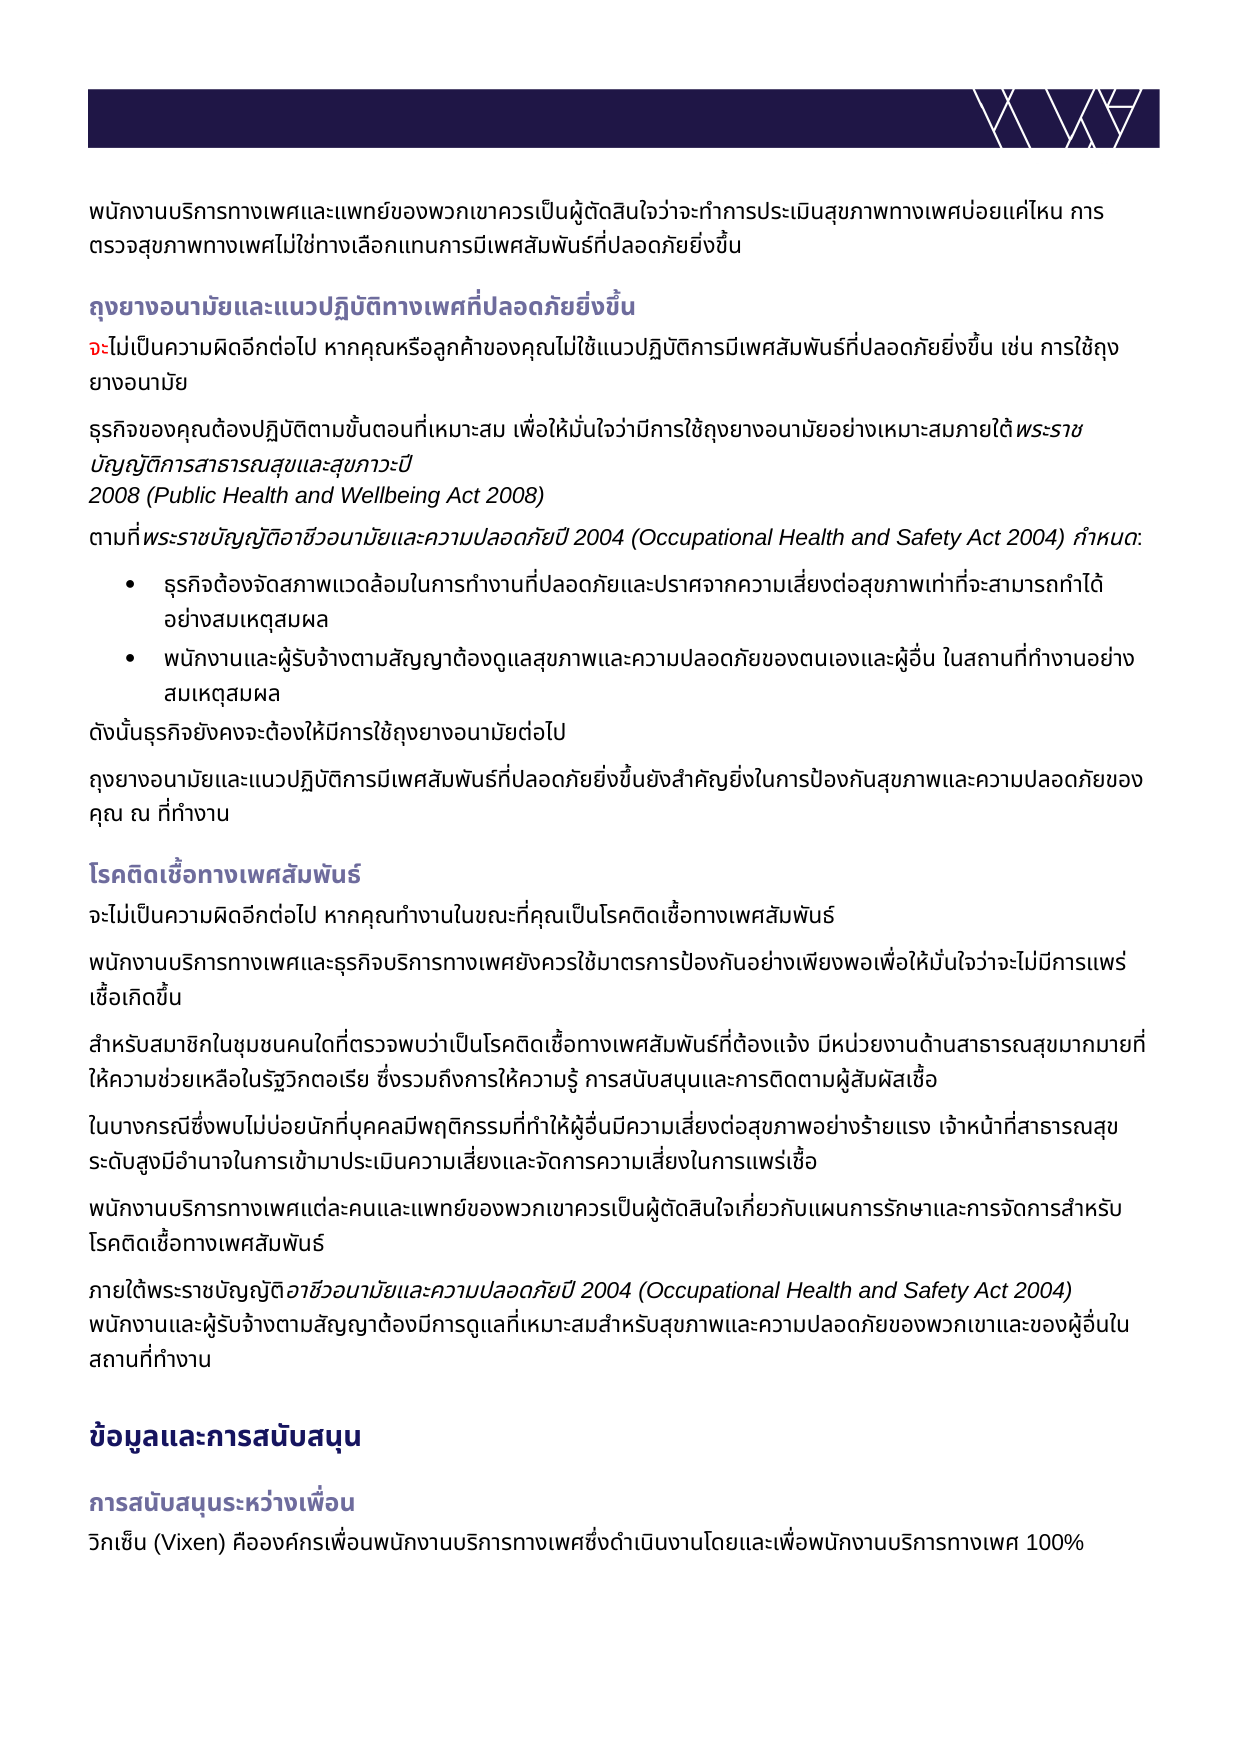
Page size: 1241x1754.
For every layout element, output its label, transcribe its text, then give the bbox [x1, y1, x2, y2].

text พนักงานบริการทางเพศแต่ละคนและแพทย์ของพวกเขาควรเป็นผู้ตัดสินใจเกี่ยวกับแผนการรักษาและการจัดการสำหรับ โรคติดเชื้อทางเพศสัมพันธ์ [89, 1192, 1152, 1261]
subtitle การสนับสนุนระหว่างเพื่อน [89, 1484, 1152, 1522]
subtitle ข้อมูลและการสนับสนุน [89, 1415, 1152, 1459]
subtitle โรคติดเชื้อทางเพศสัมพันธ์ [89, 857, 1152, 895]
picture [0, 0, 1241, 164]
text จะไม่เป็นความผิดอีกต่อไป หากคุณหรือลูกค้าของคุณไม่ใช้แนวปฏิบัติการมีเพศสัมพันธ์ที่ปลอดภัยยิ่งขึ้น เช่น การใช้ถุงยางอนามัย [89, 331, 1152, 401]
text ตามที่พระราชบัญญัติอาชีวอนามัยและความปลอดภัยปี 2004 (Occupational Health and Safety Act 2004) กำหนด: [89, 521, 1152, 556]
text วิกเซ็น (Vixen) คือองค์กรเพื่อนพนักงานบริการทางเพศซึ่งดำเนินงานโดยและเพื่อพนักงานบริการทางเพศ 100% [89, 1526, 1152, 1561]
subtitle ถุงยางอนามัยและแนวปฏิบัติทางเพศที่ปลอดภัยยิ่งขึ้น [89, 289, 1152, 327]
list พนักงานและผู้รับจ้างตามสัญญาต้องดูแลสุขภาพและความปลอดภัยของตนเองและผู้อื่น ในสถานที่ทำงานอย่างสมเหตุสมผล [126, 642, 1152, 711]
text ถุงยางอนามัยและแนวปฏิบัติการมีเพศสัมพันธ์ที่ปลอดภัยยิ่งขึ้นยังสำคัญยิ่งในการป้องกันสุขภาพและความปลอดภัยของคุณ ณ ที่ทำงาน [89, 763, 1152, 832]
text ธุรกิจของคุณต้องปฏิบัติตามขั้นตอนที่เหมาะสม เพื่อให้มั่นใจว่ามีการใช้ถุงยางอนามัยอย่างเหมาะสมภายใต้พระราชบัญญัติการสาธารณสุขและสุขภาวะปี 2008 (Public Health and Wellbeing Act 2008) [89, 413, 1152, 509]
text ดังนั้นธุรกิจยังคงจะต้องให้มีการใช้ถุงยางอนามัยต่อไป [89, 716, 1152, 750]
text สำหรับสมาชิกในชุมชนคนใดที่ตรวจพบว่าเป็นโรคติดเชื้อทางเพศสัมพันธ์ที่ต้องแจ้ง มีหน่วยงานด้านสาธารณสุขมากมายที่ให้ความช่วยเหลือในรัฐวิกตอเรีย ซึ่งรวมถึงการให้ความรู้ การสนับสนุนและการติดตามผู้สัมผัสเชื้อ [89, 1028, 1152, 1098]
text พนักงานบริการทางเพศและแพทย์ของพวกเขาควรเป็นผู้ตัดสินใจว่าจะทำการประเมินสุขภาพทางเพศบ่อยแค่ไหน การตรวจสุขภาพทางเพศไม่ใช่ทางเลือกแทนการมีเพศสัมพันธ์ที่ปลอดภัยยิ่งขึ้น [89, 195, 1152, 264]
text พนักงานบริการทางเพศและธุรกิจบริการทางเพศยังควรใช้มาตรการป้องกันอย่างเพียงพอเพื่อให้มั่นใจว่าจะไม่มีการแพร่เชื้อเกิดขึ้น [89, 946, 1152, 1016]
text ในบางกรณีซึ่งพบไม่บ่อยนักที่บุคคลมีพฤติกรรมที่ทำให้ผู้อื่นมีความเสี่ยงต่อสุขภาพอย่างร้ายแรง เจ้าหน้าที่สาธารณสุขระดับสูงมีอำนาจในการเข้ามาประเมินความเสี่ยงและจัดการความเสี่ยงในการแพร่เชื้อ [89, 1110, 1152, 1179]
list ธุรกิจต้องจัดสภาพแวดล้อมในการทำงานที่ปลอดภัยและปราศจากความเสี่ยงต่อสุขภาพเท่าที่จะสามารถทำได้อย่างสมเหตุสมผล [126, 568, 1152, 638]
text จะไม่เป็นความผิดอีกต่อไป หากคุณทำงานในขณะที่คุณเป็นโรคติดเชื้อทางเพศสัมพันธ์ [89, 899, 1152, 934]
text ภายใต้พระราชบัญญัติอาชีวอนามัยและความปลอดภัยปี 2004 (Occupational Health and Safety Act 2004) พนักงานและผู้รับจ้างตามสัญญาต้องมีการดูแลที่เหมาะสมสำหรับสุขภาพและความปลอดภัยของพวกเขาและของผู้อื่นในสถานที่ทำงาน [89, 1274, 1152, 1378]
